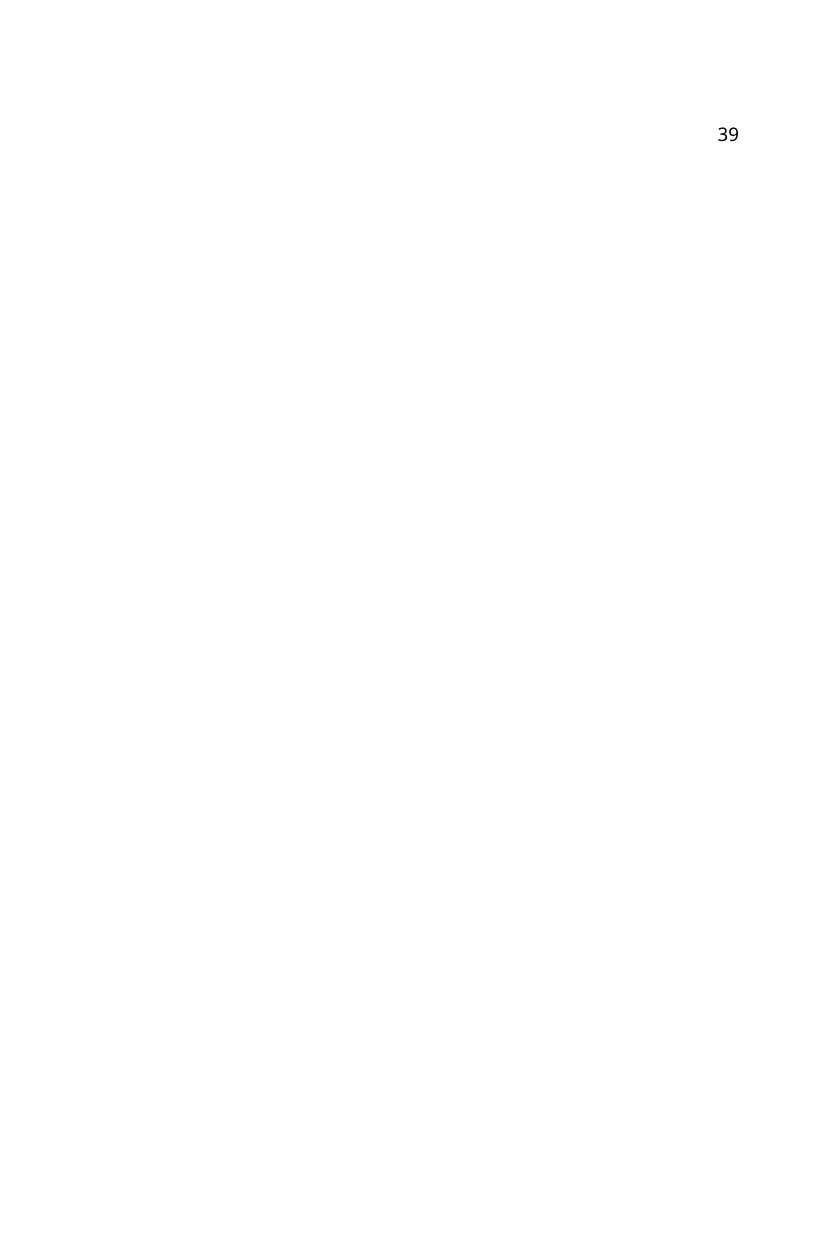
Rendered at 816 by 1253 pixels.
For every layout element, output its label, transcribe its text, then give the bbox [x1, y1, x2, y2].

text 39 [77, 121, 739, 147]
